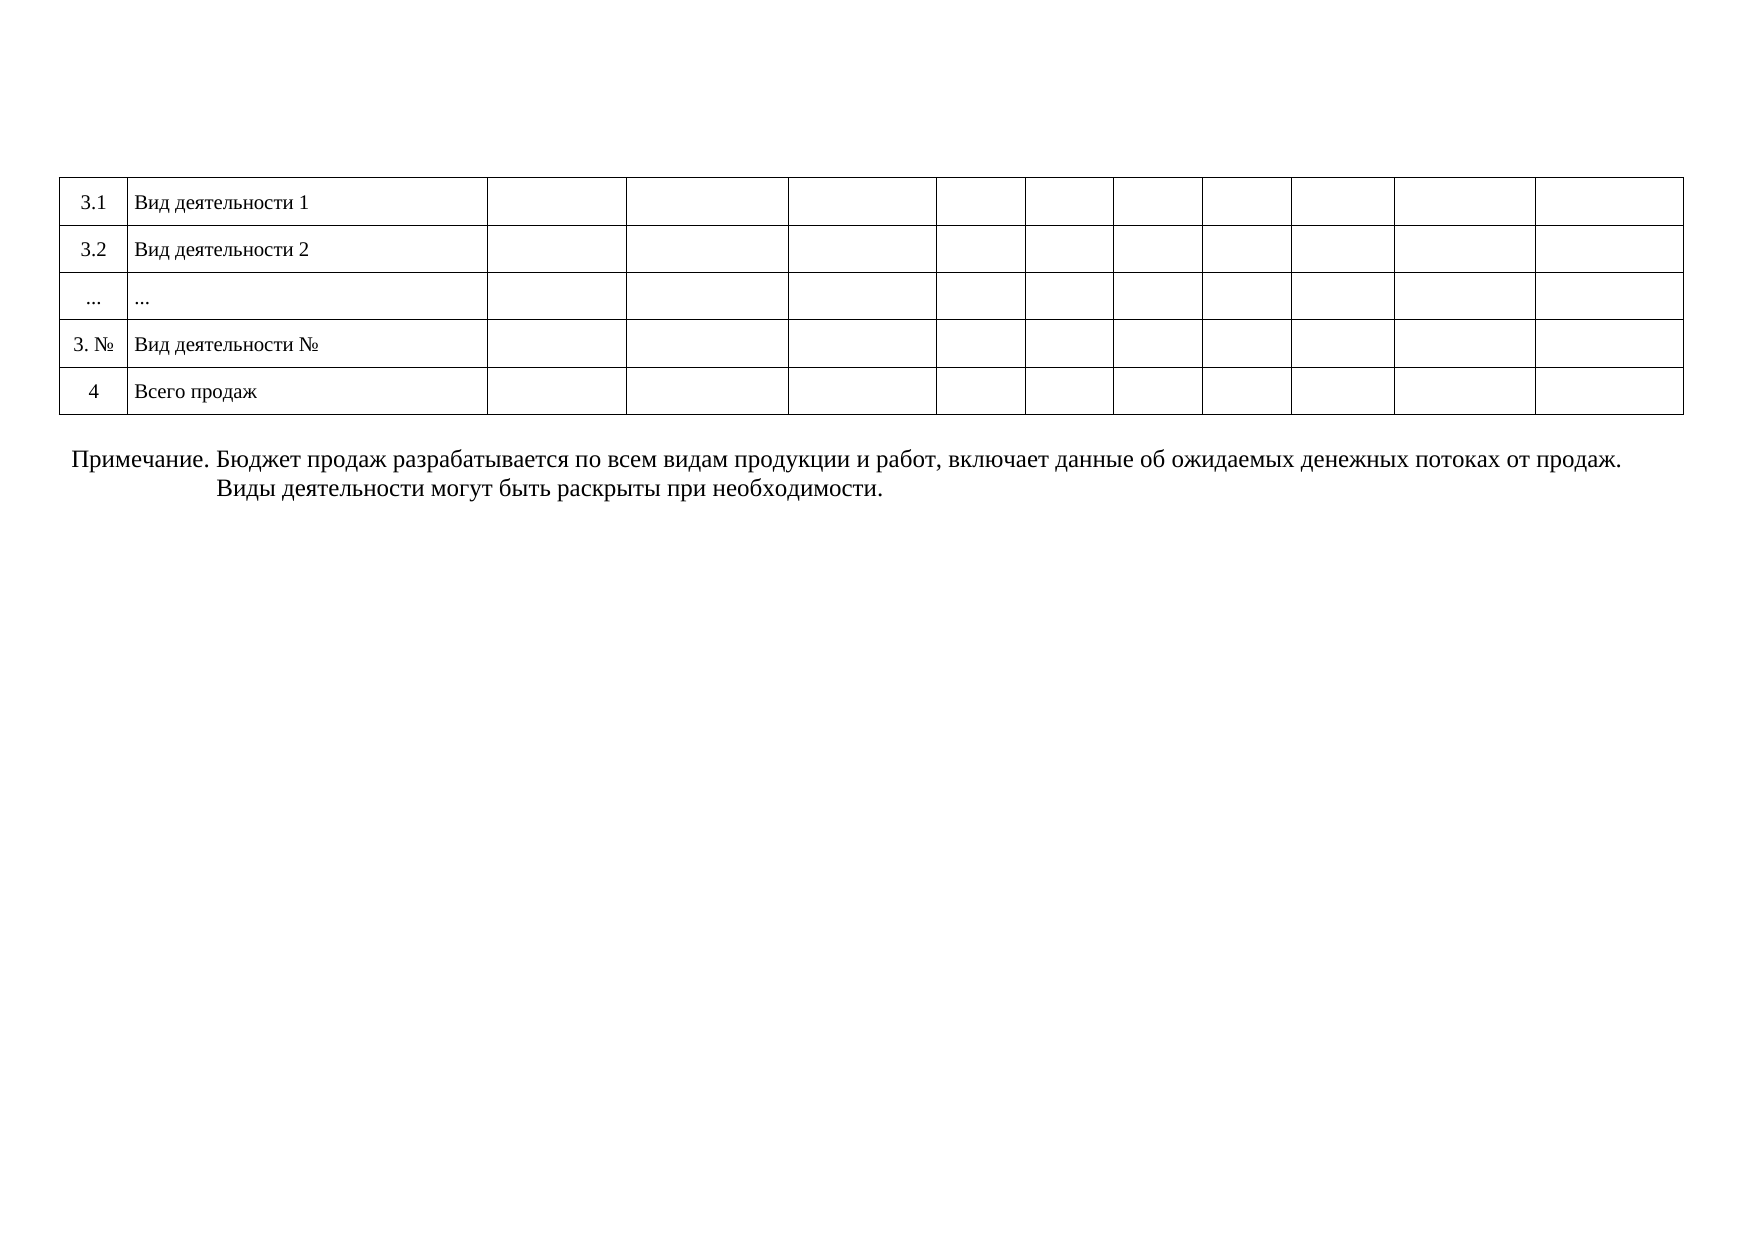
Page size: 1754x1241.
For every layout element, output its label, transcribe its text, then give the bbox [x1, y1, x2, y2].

table_cell [488, 226, 626, 272]
table_cell [1114, 273, 1202, 319]
table_cell [488, 178, 626, 224]
table_cell [488, 368, 626, 414]
table_cell [1114, 226, 1202, 272]
table_cell Вид деятельности 1 [128, 178, 487, 224]
table_cell [789, 273, 936, 319]
table_cell [1536, 226, 1683, 272]
table_cell [937, 178, 1025, 224]
table_cell [1203, 273, 1291, 319]
table_cell [1536, 178, 1683, 224]
table_cell [1026, 368, 1113, 414]
table_cell [937, 273, 1025, 319]
table_cell [627, 320, 788, 367]
table_cell ... [60, 273, 127, 319]
table_cell [1395, 273, 1535, 319]
table_cell [1026, 226, 1113, 272]
table_cell [1292, 320, 1394, 367]
table_cell [1536, 368, 1683, 414]
table_cell 4 [60, 368, 127, 414]
table_cell [1203, 226, 1291, 272]
table_cell [627, 178, 788, 224]
table_cell [1292, 273, 1394, 319]
table_cell [789, 368, 936, 414]
table_cell [1292, 178, 1394, 224]
table_cell [1292, 226, 1394, 272]
table_cell [1536, 273, 1683, 319]
table_cell [1395, 368, 1535, 414]
table_cell [937, 368, 1025, 414]
table_cell [937, 226, 1025, 272]
table_cell [1536, 320, 1683, 367]
table_cell [1395, 320, 1535, 367]
text Примечание. Бюджет продаж разрабатывается по всем видам продукции и работ, включает данные об ожидаемых денежных потоках от продаж. [15, 444, 1665, 473]
table_cell [1203, 178, 1291, 224]
table_cell [488, 273, 626, 319]
table_cell 3.1 [60, 178, 127, 224]
table_cell [789, 178, 936, 224]
table_cell 3.2 [60, 226, 127, 272]
table_cell [627, 226, 788, 272]
table_cell [1395, 178, 1535, 224]
table_cell [1203, 320, 1291, 367]
table_cell 3. № [60, 320, 127, 367]
table_cell [1114, 178, 1202, 224]
table_cell [1292, 368, 1394, 414]
table_cell Всего продаж [128, 368, 487, 414]
table_cell [1203, 368, 1291, 414]
table_cell [789, 226, 936, 272]
table_cell [1026, 178, 1113, 224]
table_cell ... [128, 273, 487, 319]
table_cell [1026, 273, 1113, 319]
table_cell [789, 320, 936, 367]
table_cell Вид деятельности № [128, 320, 487, 367]
table_cell [627, 368, 788, 414]
table_cell [1395, 226, 1535, 272]
table_cell [1114, 368, 1202, 414]
table_cell [1114, 320, 1202, 367]
table_cell [627, 273, 788, 319]
table_cell Вид деятельности 2 [128, 226, 487, 272]
table_cell [1026, 320, 1113, 367]
table_cell [488, 320, 626, 367]
text Виды деятельности могут быть раскрыты при необходимости. [15, 473, 1665, 502]
table_cell [937, 320, 1025, 367]
